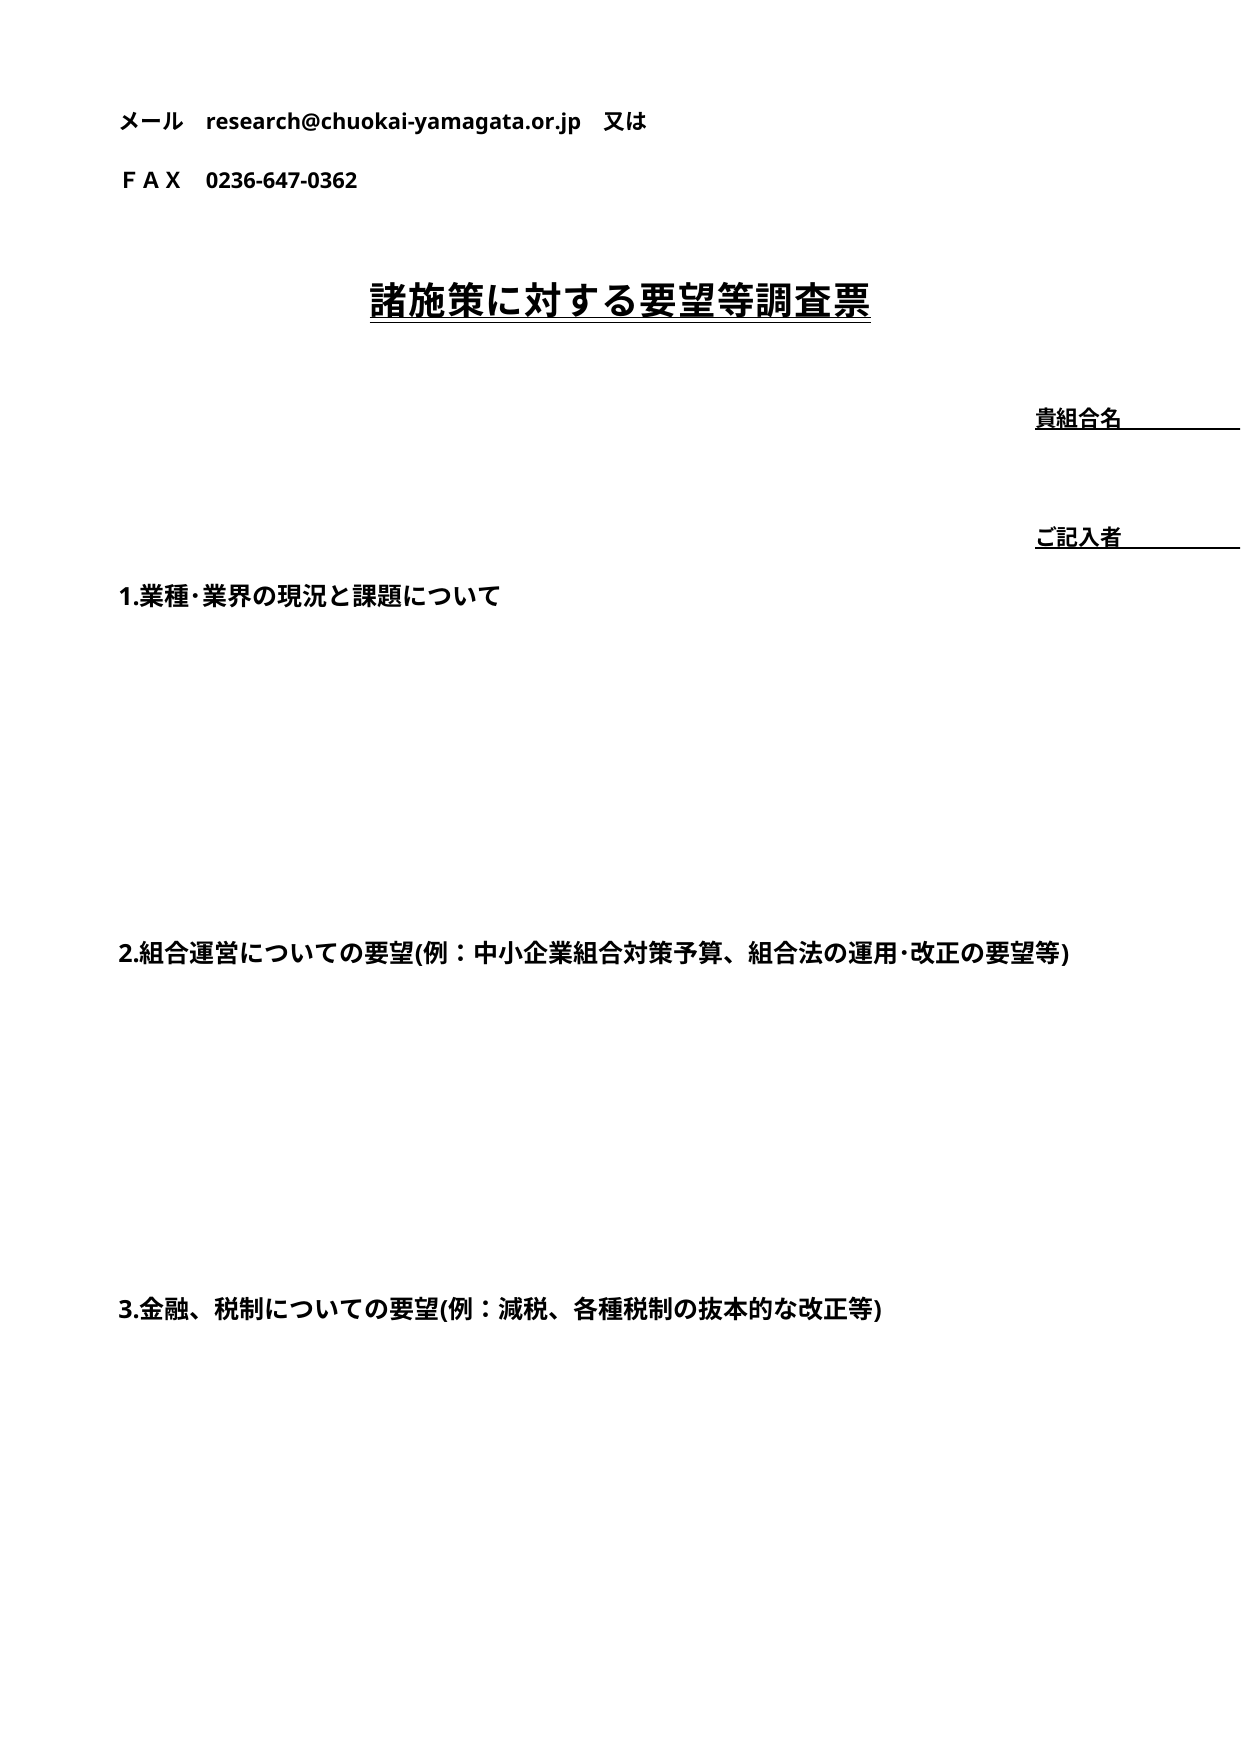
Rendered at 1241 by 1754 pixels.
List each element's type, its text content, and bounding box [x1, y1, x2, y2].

text ご記入者 [118, 506, 1122, 565]
text 3.金融、税制についての要望(例：減税、各種税制の抜本的な改正等) [118, 1278, 1122, 1337]
text 貴組合名 [118, 387, 1122, 446]
text 諸施策に対する要望等調査票 [118, 268, 1122, 328]
text メール research@chuokai-yamagata.or.jp 又は [118, 90, 1122, 149]
text 1.業種･業界の現況と課題について [118, 565, 1122, 624]
text ＦＡＸ 0236-647-0362 [118, 149, 1122, 209]
text 2.組合運営についての要望(例：中小企業組合対策予算、組合法の運用･改正の要望等) [118, 921, 1122, 981]
